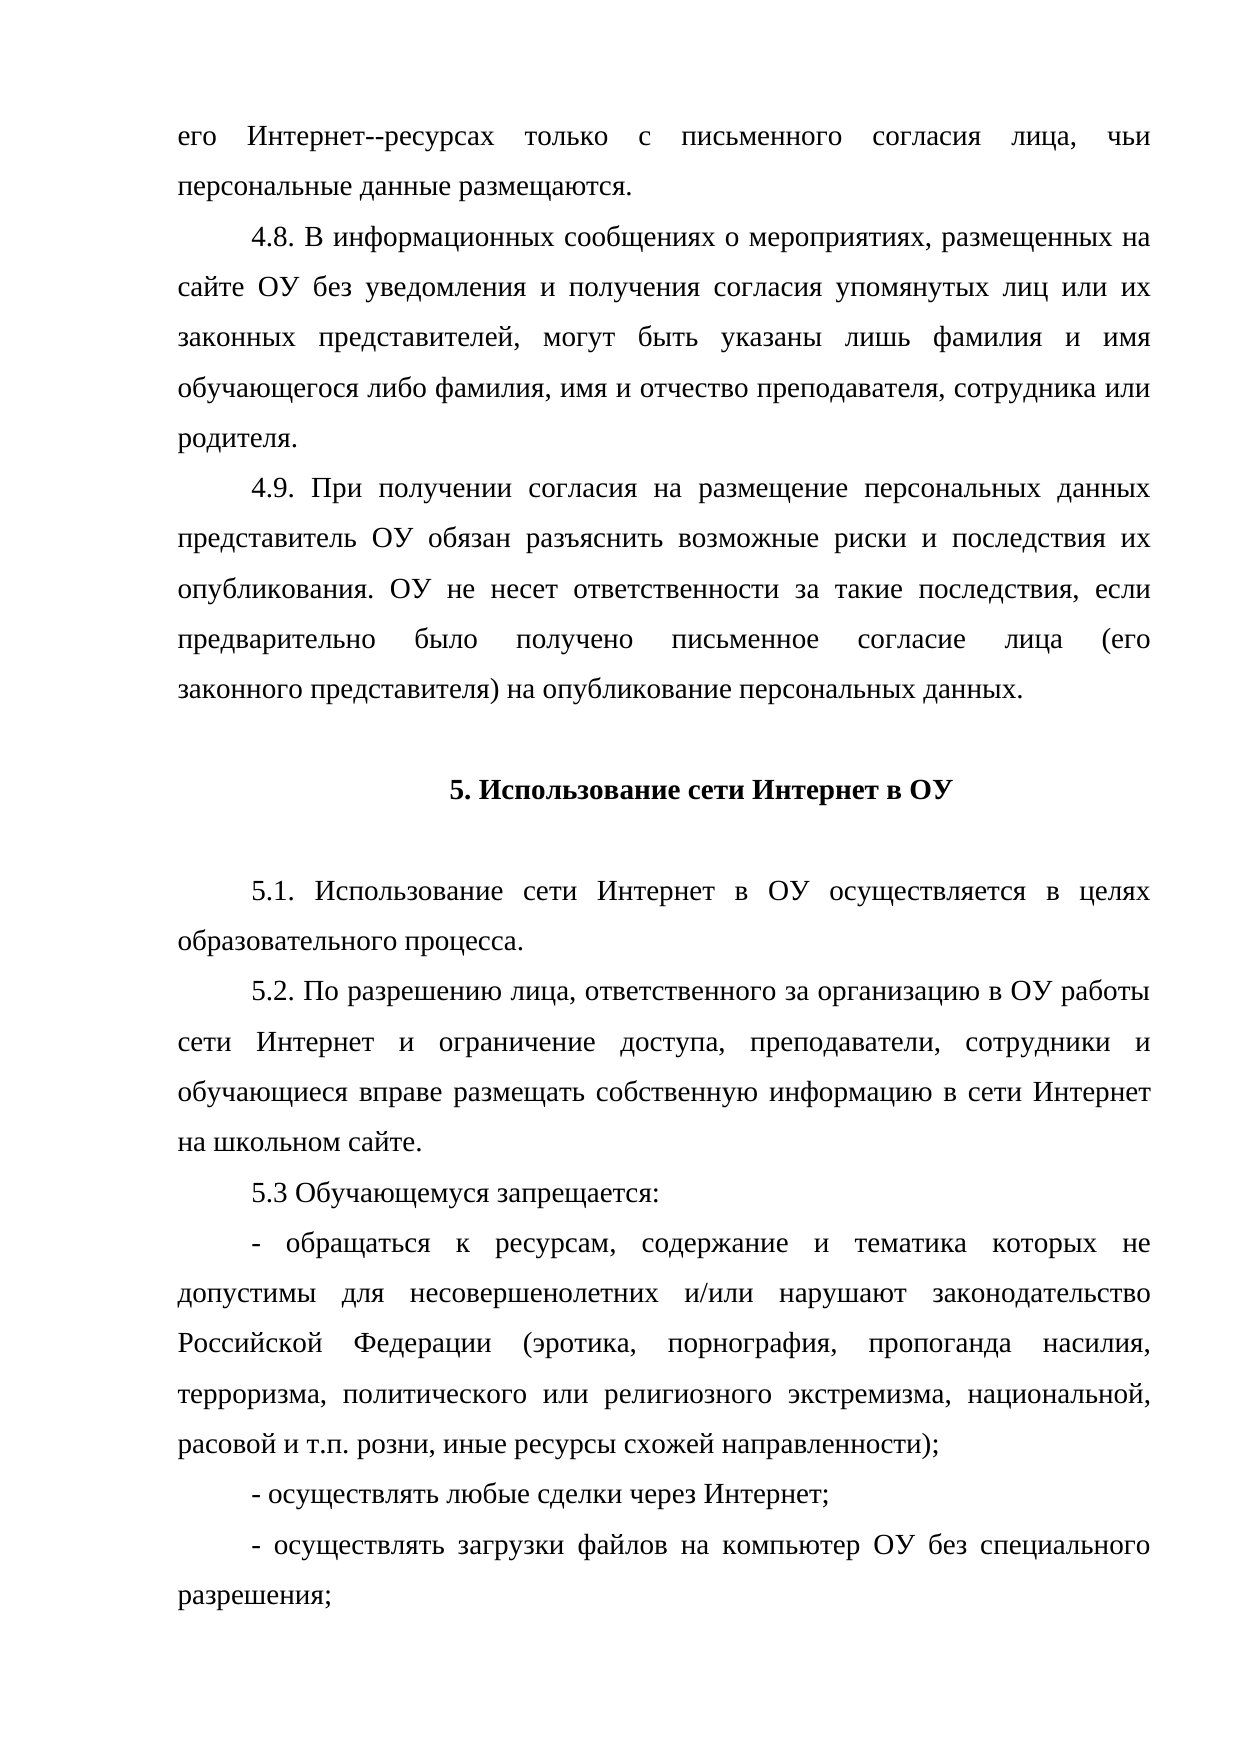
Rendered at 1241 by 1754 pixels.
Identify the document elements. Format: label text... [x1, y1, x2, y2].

text 5.1. Использование сети Интернет в ОУ осуществляется в целях образовательного процесса. [177, 873, 1152, 957]
text 4.8. В информационных сообщениях о мероприятиях, размещенных на сайте ОУ без уведомления и получения согласия упомянутых лиц или их законных представителей, могут быть указаны лишь фамилия и имя обучающегося либо фамилия, имя и отчество преподавателя, сотрудника или родителя. [177, 219, 1152, 453]
text 5. Использование сети Интернет в ОУ [177, 772, 1152, 806]
text 4.9. При получении согласия на размещение персональных данных представитель ОУ обязан разъяснить возможные риски и последствия их опубликования. ОУ не несет ответственности за такие последствия, если предварительно было получено письменное согласие лица (его законного представителя) на опубликование персональных данных. [177, 470, 1152, 705]
text 5.3 Обучающемуся запрещается: [177, 1175, 1152, 1208]
text - осуществлять загрузки файлов на компьютер ОУ без специального разрешения; [177, 1527, 1152, 1611]
text 5.2. По разрешению лица, ответственного за организацию в ОУ работы сети Интернет и ограничение доступа, преподаватели, сотрудники и обучающиеся вправе размещать собственную информацию в сети Интернет на школьном сайте. [177, 973, 1152, 1158]
text - осуществлять любые сделки через Интернет; [177, 1477, 1152, 1510]
text - обращаться к ресурсам, содержание и тематика которых не допустимы для несовершенолетних и/или нарушают законодательство Российской Федерации (эротика, порнография, пропоганда насилия, терроризма, политического или религиозного экстремизма, национальной, расовой и т.п. розни, иные ресурсы схожей направленности); [177, 1225, 1152, 1460]
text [177, 118, 1152, 202]
